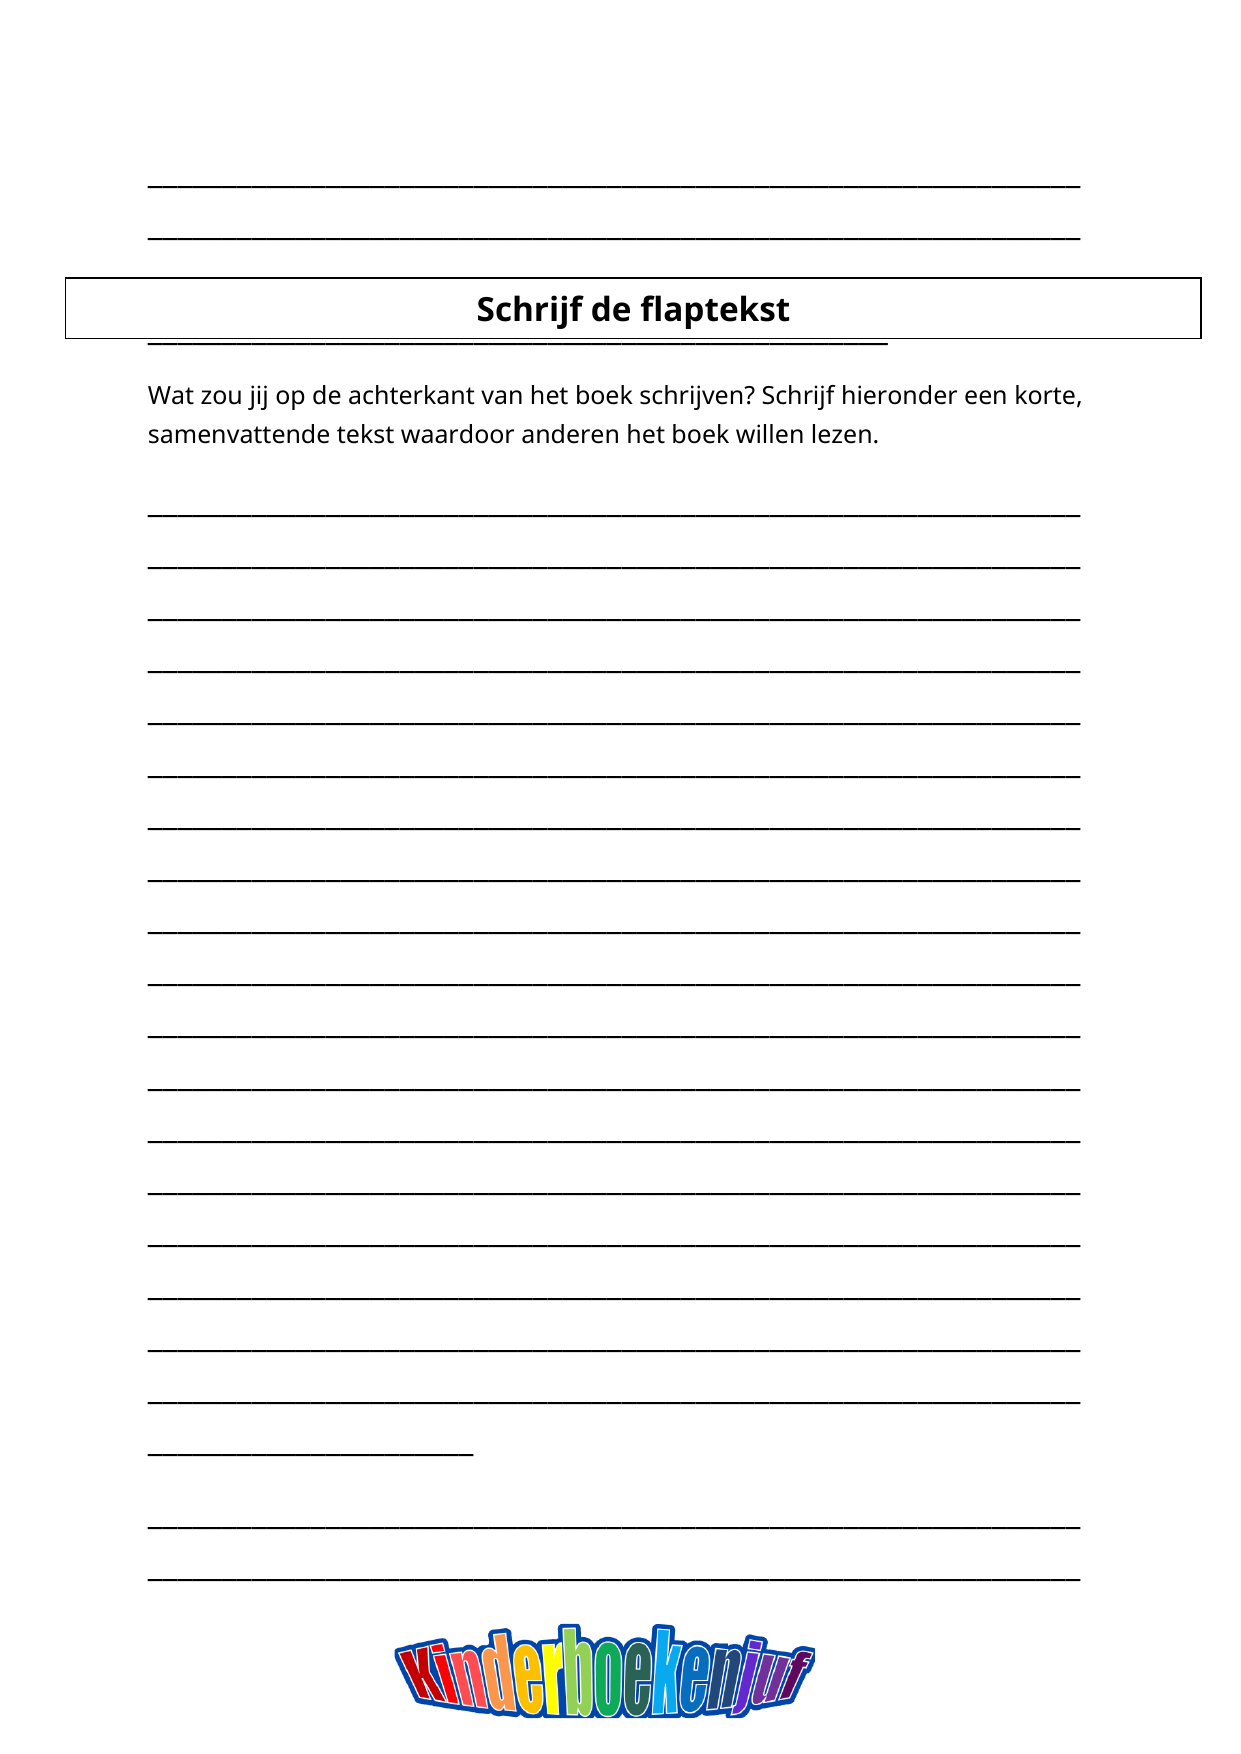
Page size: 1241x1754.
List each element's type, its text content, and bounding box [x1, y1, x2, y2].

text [148, 1489, 1092, 1586]
picture [393, 1623, 815, 1718]
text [148, 148, 1092, 277]
text ____________________________________________________________________________________________________________________________________________________________________________________________________________________________________________________________________________________________________________________________________________________________________________________________________________________________________________________________________________________________________________________________________________________________________________________________________________________________________________________________________________________________________________________________________________________________________________________________________________________________________________________________________________________________________________________________________________________________________________________________________________________________________________________________________________________________________________________________________________________________________________________________________ [148, 476, 1092, 1461]
text Wat zou jij op de achterkant van het boek schrijven? Schrijf hieronder een korte, samenvattende tekst waardoor anderen het boek willen lezen. [148, 377, 1092, 451]
